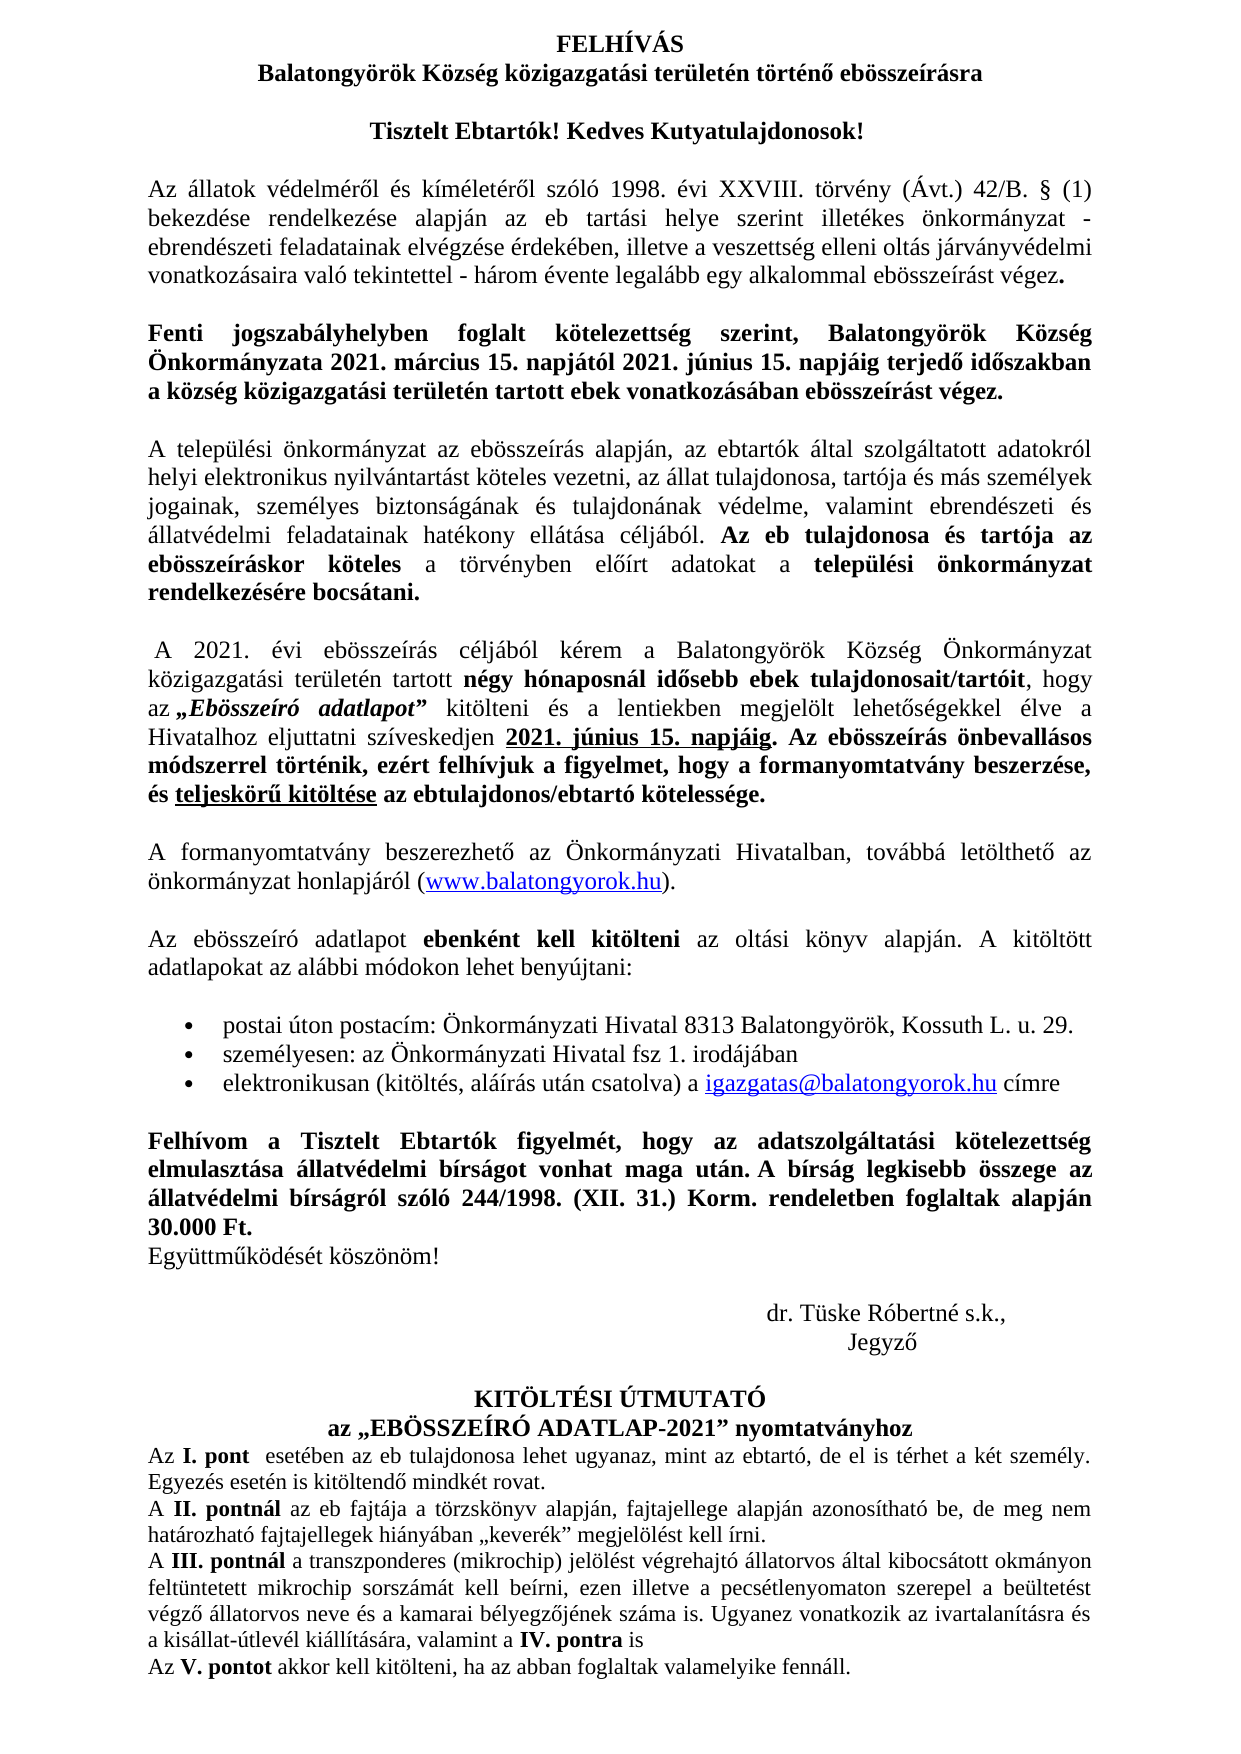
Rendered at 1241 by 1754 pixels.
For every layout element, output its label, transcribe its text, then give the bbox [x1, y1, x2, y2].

text Az ebösszeíró adatlapot ebenként kell kitölteni az oltási könyv alapján. A kitöltött adatlapokat az alábbi módokon lehet benyújtani: [148, 924, 1092, 981]
text dr. Tüske Róbertné s.k., [148, 1298, 1092, 1327]
text A települési önkormányzat az ebösszeírás alapján, az ebtartók által szolgáltatott adatokról helyi elektronikus nyilvántartást köteles vezetni, az állat tulajdonosa, tartója és más személyek jogainak, személyes biztonságának és tulajdonának védelme, valamint ebrendészeti és állatvédelmi feladatainak hatékony ellátása céljából. Az eb tulajdonosa és tartója az ebösszeíráskor köteles a törvényben előírt adatokat a települési önkormányzat rendelkezésére bocsátani. [148, 434, 1092, 606]
text Felhívom a Tisztelt Ebtartók figyelmét, hogy az adatszolgáltatási kötelezettség elmulasztása állatvédelmi bírságot vonhat maga után. A bírság legkisebb összege az állatvédelmi bírságról szóló 244/1998. (XII. 31.) Korm. rendeletben foglaltak alapján 30.000 Ft. [148, 1126, 1092, 1241]
text Az állatok védelméről és kíméletéről szóló 1998. évi XXVIII. törvény (Ávt.) 42/B. § (1) bekezdése rendelkezése alapján az eb tartási helye szerint illetékes önkormányzat - ebrendészeti feladatainak elvégzése érdekében, illetve a veszettség elleni oltás járványvédelmi vonatkozásaira való tekintettel - három évente legalább egy alkalommal ebösszeírást végez. [148, 174, 1092, 289]
text A III. pontnál a transzponderes (mikrochip) jelölést végrehajtó állatorvos által kibocsátott okmányon feltüntetett mikrochip sorszámát kell beírni, ezen illetve a pecsétlenyomaton szerepel a beültetést végző állatorvos neve és a kamarai bélyegzőjének száma is. Ugyanez vonatkozik az ivartalanításra és a kisállat-útlevél kiállítására, valamint a IV. pontra is [148, 1547, 1092, 1653]
list postai úton postacím: Önkormányzati Hivatal 8313 Balatongyörök, Kossuth L. u. 29. [185, 1010, 1092, 1039]
list elektronikusan (kitöltés, aláírás után csatolva) a igazgatas@balatongyorok.hu címre [185, 1068, 1092, 1097]
text A formanyomtatvány beszerezhető az Önkormányzati Hivatalban, továbbá letölthető az önkormányzat honlapjáról (www.balatongyorok.hu). [148, 837, 1092, 894]
text FELHÍVÁS [148, 29, 1092, 58]
text Jegyző [148, 1327, 1092, 1356]
text A 2021. évi ebösszeírás céljából kérem a Balatongyörök Község Önkormányzat közigazgatási területén tartott négy hónaposnál idősebb ebek tulajdonosait/tartóit, hogy az „Ebösszeíró adatlapot” kitölteni és a lentiekben megjelölt lehetőségekkel élve a Hivatalhoz eljuttatni szíveskedjen 2021. június 15. napjáig. Az ebösszeírás önbevallásos módszerrel történik, ezért felhívjuk a figyelmet, hogy a formanyomtatvány beszerzése, és teljeskörű kitöltése az ebtulajdonos/ebtartó kötelessége. [148, 635, 1092, 808]
text Az I. pont esetében az eb tulajdonosa lehet ugyanaz, mint az ebtartó, de el is térhet a két személy. Egyezés esetén is kitöltendő mindkét rovat. [148, 1442, 1092, 1495]
text Fenti jogszabályhelyben foglalt kötelezettség szerint, Balatongyörök Község Önkormányzata 2021. március 15. napjától 2021. június 15. napjáig terjedő időszakban a község közigazgatási területén tartott ebek vonatkozásában ebösszeírást végez. [148, 318, 1092, 404]
text Balatongyörök Község közigazgatási területén történő ebösszeírásra [148, 58, 1092, 87]
text Tisztelt Ebtartók! Kedves Kutyatulajdonosok! [148, 116, 1092, 145]
text Az V. pontot akkor kell kitölteni, ha az abban foglaltak valamelyike fennáll. [148, 1653, 1092, 1679]
list személyesen: az Önkormányzati Hivatal fsz 1. irodájában [185, 1039, 1092, 1068]
text A II. pontnál az eb fajtája a törzskönyv alapján, fajtajellege alapján azonosítható be, de meg nem határozható fajtajellegek hiányában „keverék” megjelölést kell írni. [148, 1495, 1092, 1547]
text KITÖLTÉSI ÚTMUTATÓ [148, 1384, 1092, 1413]
text az „EBÖSSZEÍRÓ ADATLAP-2021” nyomtatványhoz [148, 1413, 1092, 1442]
text Együttműködését köszönöm! [148, 1241, 1092, 1269]
